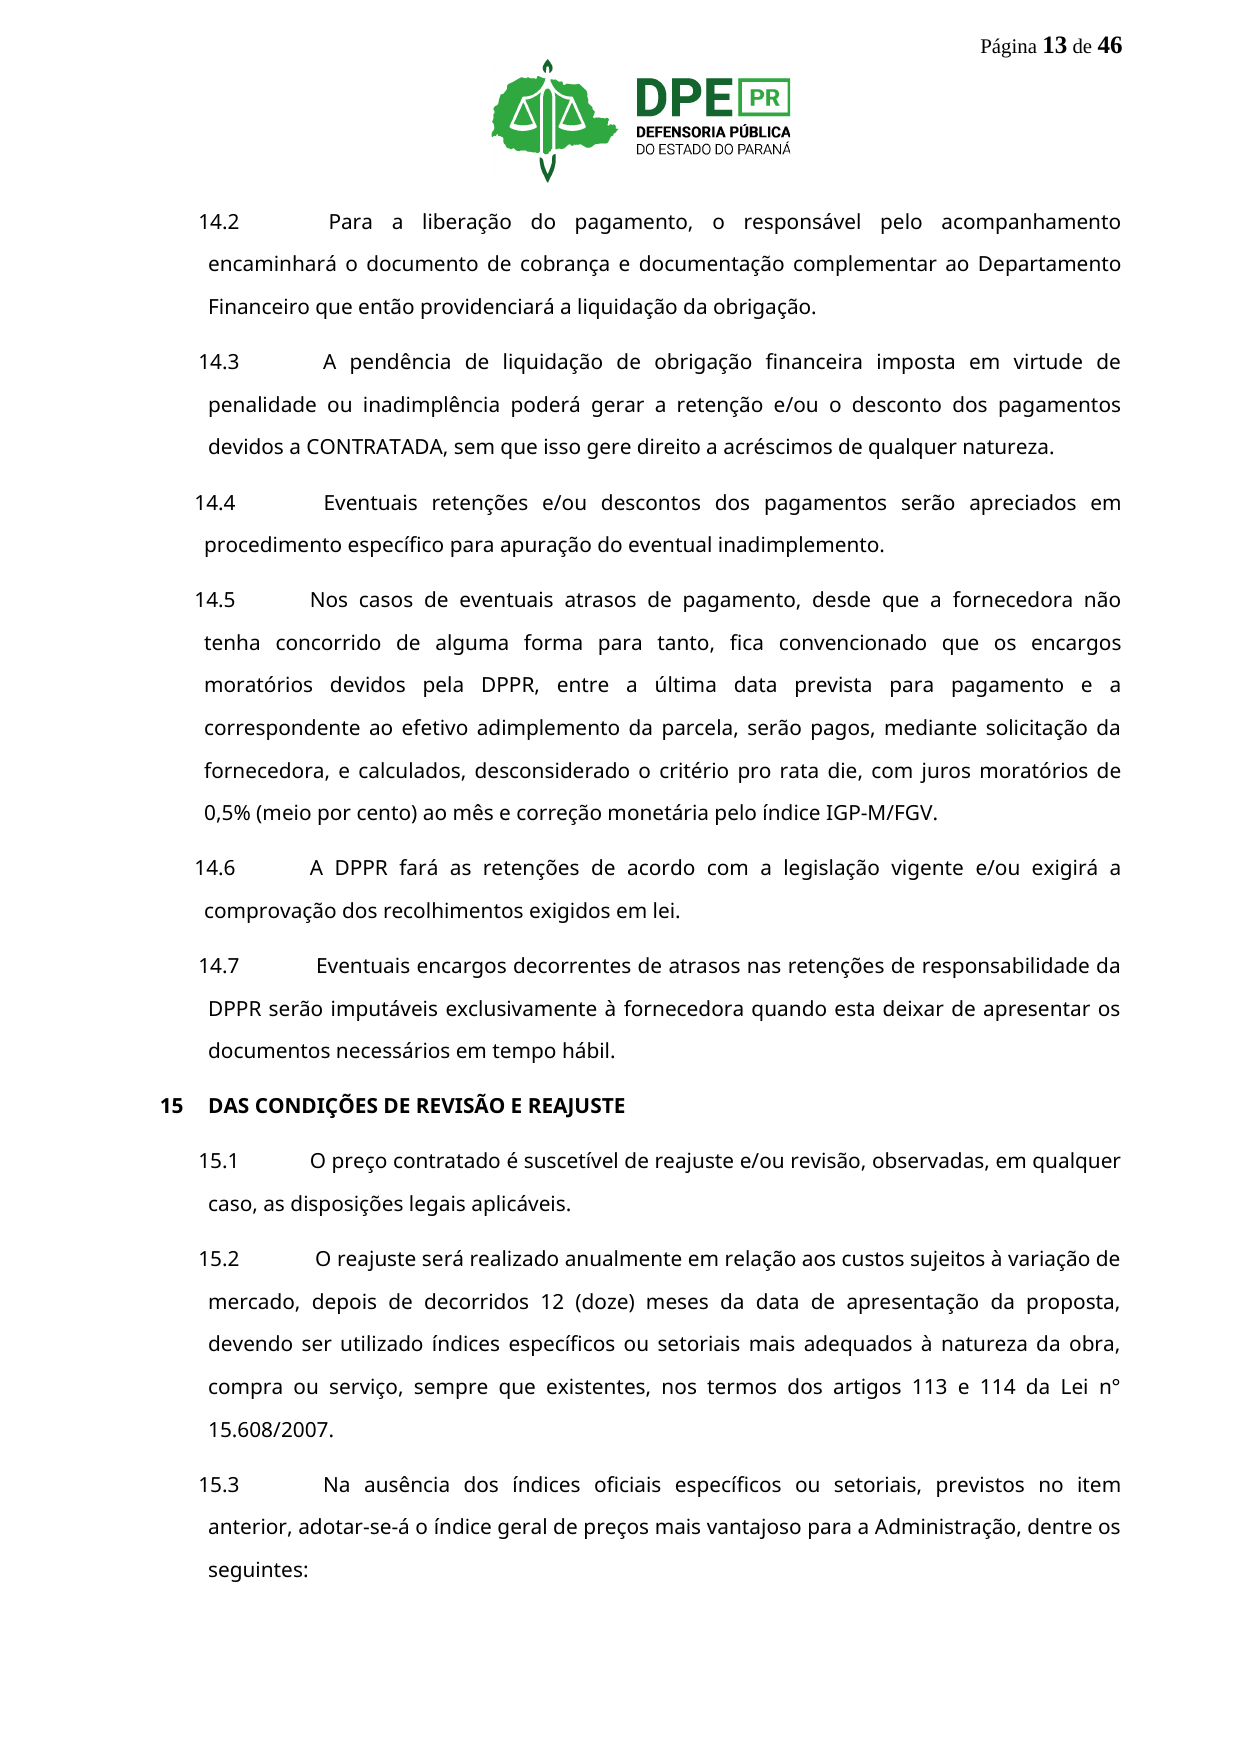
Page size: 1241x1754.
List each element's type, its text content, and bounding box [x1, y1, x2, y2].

list A DPPR fará as retenções de acordo com a legislação vigente e/ou exigirá a comprovação dos recolhimentos exigidos em lei. [194, 853, 1122, 924]
list Para a liberação do pagamento, o responsável pelo acompanhamento encaminhará o documento de cobrança e documentação complementar ao Departamento Financeiro que então providenciará a liquidação da obrigação. [198, 207, 1122, 321]
list A pendência de liquidação de obrigação financeira imposta em virtude de penalidade ou inadimplência poderá gerar a retenção e/ou o desconto dos pagamentos devidos a CONTRATADA, sem que isso gere direito a acréscimos de qualquer natureza. [198, 347, 1122, 461]
list Nos casos de eventuais atrasos de pagamento, desde que a fornecedora não tenha concorrido de alguma forma para tanto, fica convencionado que os encargos moratórios devidos pela DPPR, entre a última data prevista para pagamento e a correspondente ao efetivo adimplemento da parcela, serão pagos, mediante solicitação da fornecedora, e calculados, desconsiderado o critério pro rata die, com juros moratórios de 0,5% (meio por cento) ao mês e correção monetária pelo índice IGP-M/FGV. [194, 585, 1122, 827]
list DAS CONDIÇÕES DE REVISÃO E REAJUSTE [159, 1091, 1122, 1120]
list Na ausência dos índices oficiais específicos ou setoriais, previstos no item anterior, adotar-se-á o índice geral de preços mais vantajoso para a Administração, dentre os seguintes: [198, 1470, 1122, 1583]
list Eventuais encargos decorrentes de atrasos nas retenções de responsabilidade da DPPR serão imputáveis exclusivamente à fornecedora quando esta deixar de apresentar os documentos necessários em tempo hábil. [198, 951, 1122, 1065]
list Eventuais retenções e/ou descontos dos pagamentos serão apreciados em procedimento específico para apuração do eventual inadimplemento. [194, 488, 1122, 559]
list O reajuste será realizado anualmente em relação aos custos sujeitos à variação de mercado, depois de decorridos 12 (doze) meses da data de apresentação da proposta, devendo ser utilizado índices específicos ou setoriais mais adequados à natureza da obra, compra ou serviço, sempre que existentes, nos termos dos artigos 113 e 114 da Lei n° 15.608/2007. [198, 1244, 1122, 1443]
list O preço contratado é suscetível de reajuste e/ou revisão, observadas, em qualquer caso, as disposições legais aplicáveis. [198, 1147, 1122, 1218]
picture [491, 59, 790, 183]
